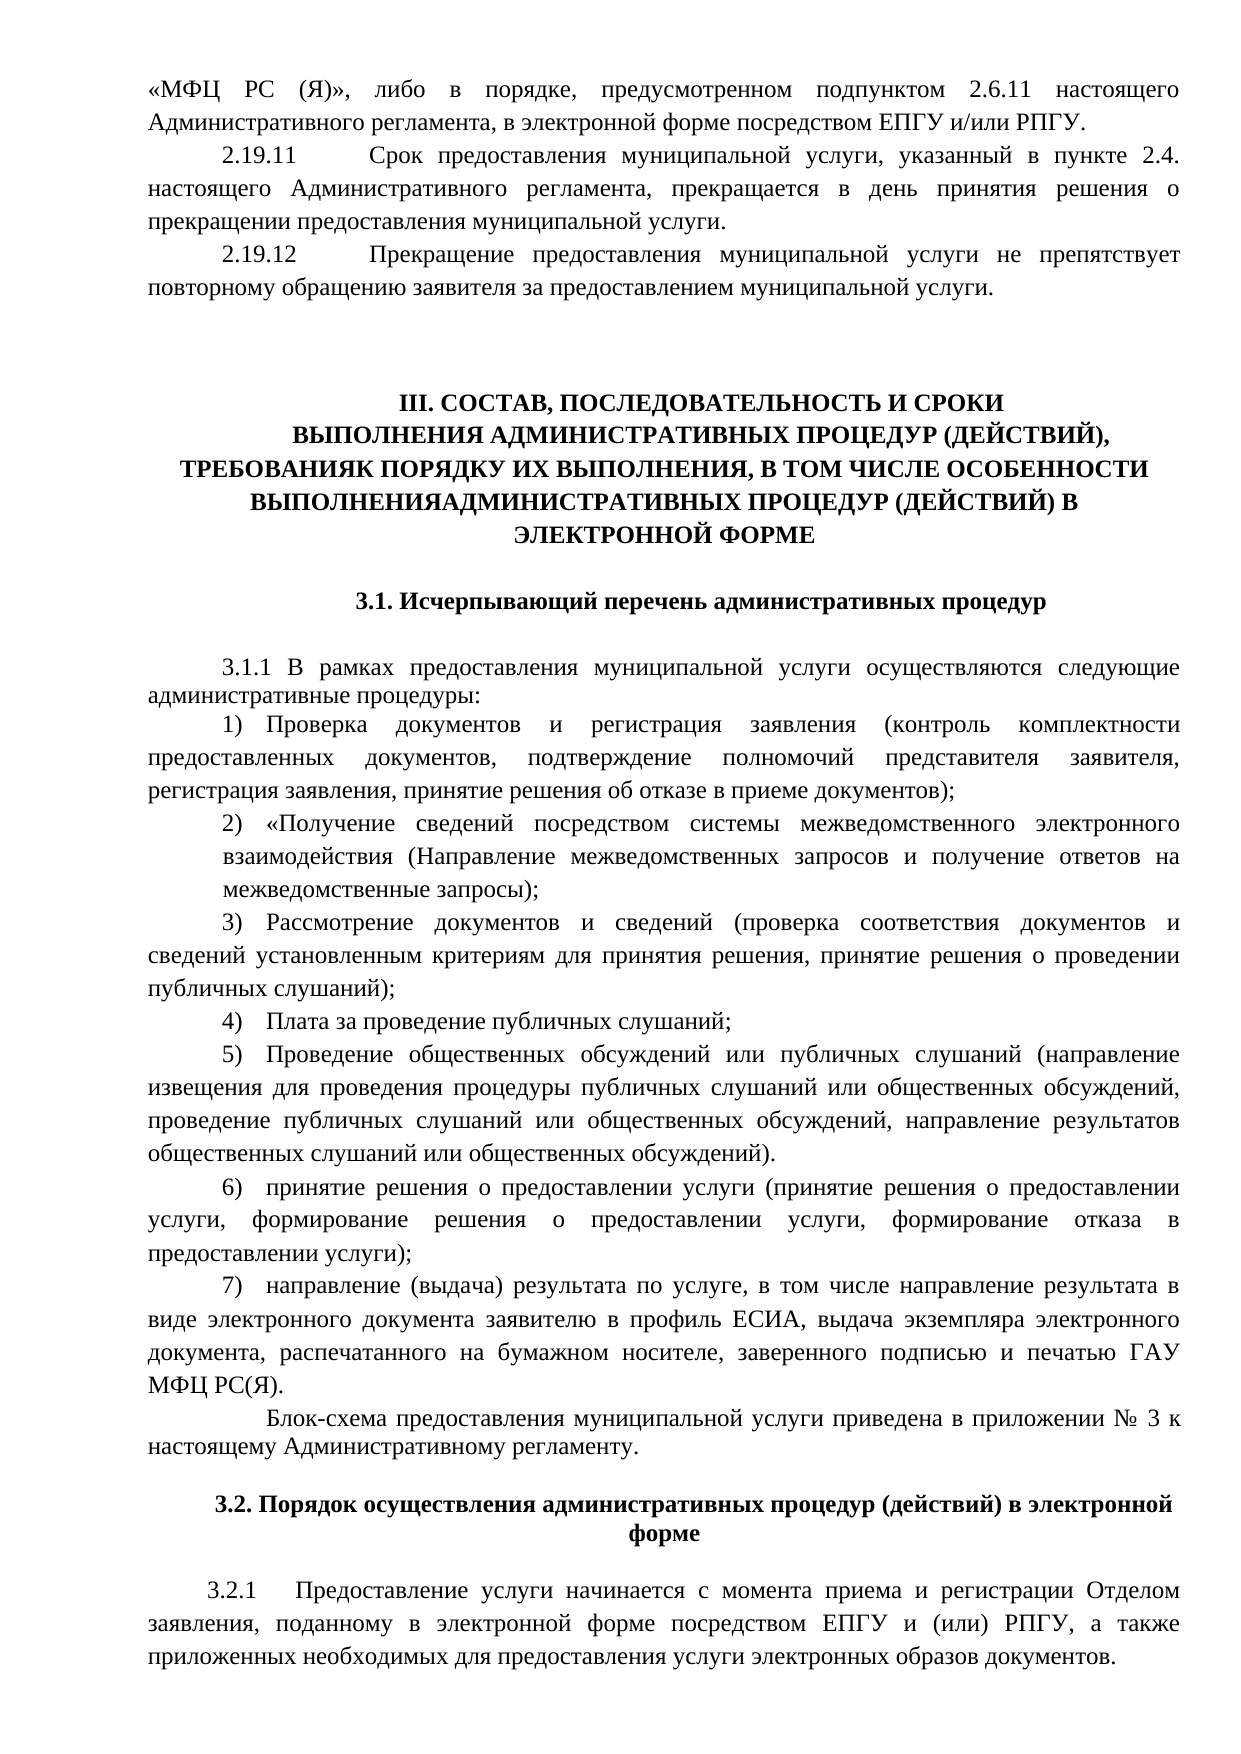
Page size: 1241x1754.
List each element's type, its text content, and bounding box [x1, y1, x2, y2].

text ВЫПОЛНЕНИЯ АДМИНИСТРАТИВНЫХ ПРОЦЕДУР (ДЕЙСТВИЙ), ТРЕБОВАНИЯК ПОРЯДКУ ИХ ВЫПОЛНЕНИЯ, В ТОМ ЧИСЛЕ ОСОБЕННОСТИ ВЫПОЛНЕНИЯАДМИНИСТРАТИВНЫХ ПРОЦЕДУР (ДЕЙСТВИЙ) В ЭЛЕКТРОННОЙ ФОРМЕ [148, 421, 1181, 548]
list Проведение общественных обсуждений или публичных слушаний (направление извещения для проведения процедуры публичных слушаний или общественных обсуждений, проведение публичных слушаний или общественных обсуждений, направление результатов общественных слушаний или общественных обсуждений). [148, 1039, 1181, 1167]
list Рассмотрение документов и сведений (проверка соответствия документов и сведений установленным критериям для принятия решения, принятие решения о проведении публичных слушаний); [148, 907, 1181, 1002]
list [148, 74, 1181, 136]
list Предоставление услуги начинается с момента приема и регистрации Отделом заявления, поданному в электронной форме посредством ЕПГУ и (или) РПГУ, а также приложенных необходимых для предоставления услуги электронных образов документов. [148, 1575, 1181, 1670]
list Проверка документов и регистрация заявления (контроль комплектности предоставленных документов, подтверждение полномочий представителя заявителя, регистрация заявления, принятие решения об отказе в приеме документов); [148, 709, 1181, 804]
list Срок предоставления муниципальной услуги, указанный в пункте 2.4. настоящего Административного регламента, прекращается в день принятия решения о прекращении предоставления муниципальной услуги. [148, 140, 1181, 235]
text III. СОСТАВ, ПОСЛЕДОВАТЕЛЬНОСТЬ И СРОКИ [148, 388, 1181, 416]
list «Получение сведений посредством системы межведомственного электронного взаимодействия (Направление межведомственных запросов и получение ответов на межведомственные запросы); [222, 808, 1181, 903]
list Плата за проведение публичных слушаний; [222, 1006, 1181, 1035]
text 3.2. Порядок осуществления административных процедур (действий) в электронной форме [148, 1489, 1181, 1546]
list направление (выдача) результата по услуге, в том числе направление результата в виде электронного документа заявителю в профиль ЕСИА, выдача экземпляра электронного документа, распечатанного на бумажном носителе, заверенного подписью и печатью ГАУ МФЦ РС(Я). [148, 1271, 1181, 1398]
list Прекращение предоставления муниципальной услуги не препятствует повторному обращению заявителя за предоставлением муниципальной услуги. [148, 239, 1181, 301]
text Блок-схема предоставления муниципальной услуги приведена в приложении № к настоящему Административному регламенту. [148, 1403, 1181, 1460]
list принятие решения о предоставлении услуги (принятие решения о предоставлении услуги, формирование решения о предоставлении услуги, формирование отказа в предоставлении услуги); [148, 1172, 1181, 1266]
text 3.1.1 В рамках предоставления муниципальной услуги осуществляются следующие административные процедуры: [148, 652, 1181, 709]
text 3.1. Исчерпывающий перечень административных процедур [148, 586, 1181, 614]
